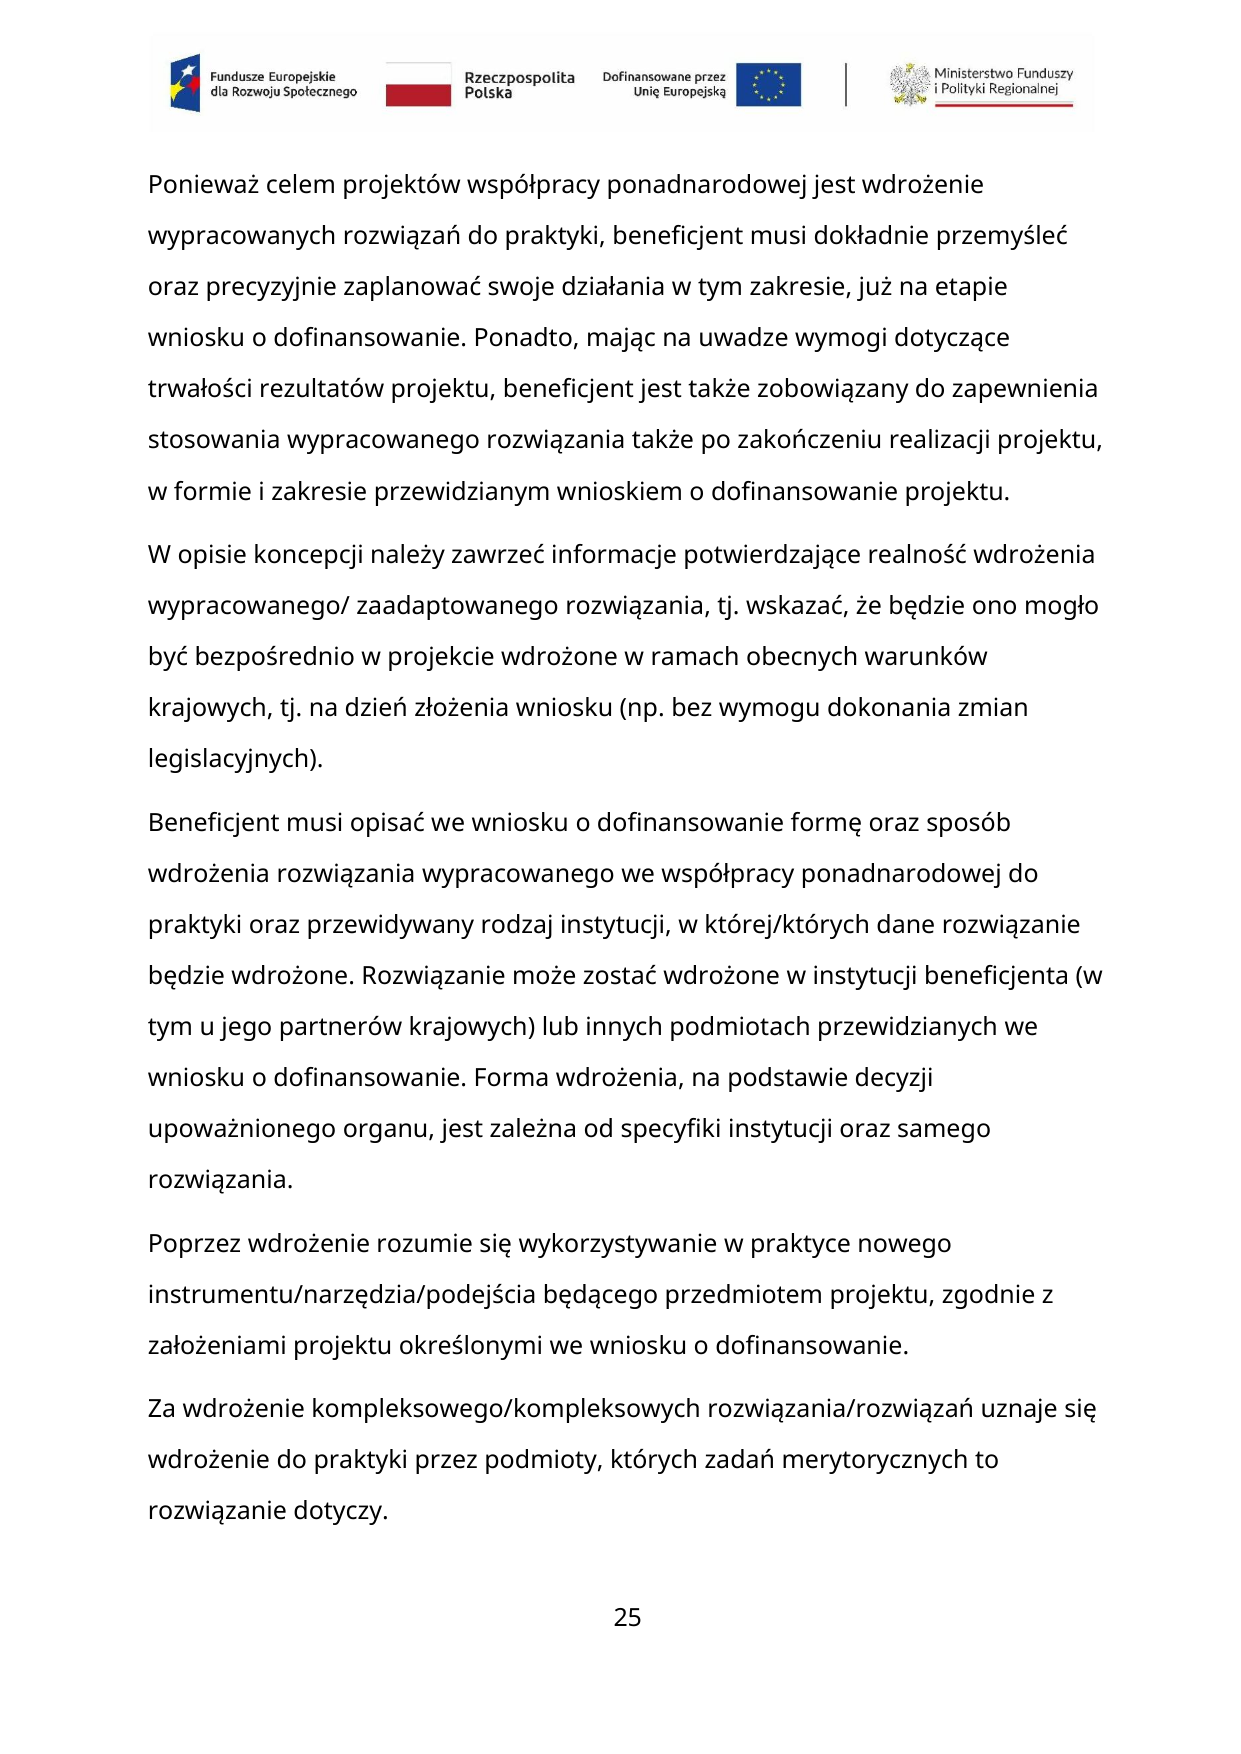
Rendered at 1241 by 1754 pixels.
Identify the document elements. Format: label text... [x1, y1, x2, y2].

text Ponieważ celem projektów współpracy ponadnarodowej jest wdrożenie wypracowanych rozwiązań do praktyki, beneficjent musi dokładnie przemyśleć oraz precyzyjnie zaplanować swoje działania w tym zakresie, już na etapie wniosku o dofinansowanie. Ponadto, mając na uwadze wymogi dotyczące trwałości rezultatów projektu, beneficjent jest także zobowiązany do zapewnienia stosowania wypracowanego rozwiązania także po zakończeniu realizacji projektu, w formie i zakresie przewidzianym wnioskiem o dofinansowanie projektu. [148, 167, 1107, 507]
text W opisie koncepcji należy zawrzeć informacje potwierdzające realność wdrożenia wypracowanego/ zaadaptowanego rozwiązania, tj. wskazać, że będzie ono mogło być bezpośrednio w projekcie wdrożone w ramach obecnych warunków krajowych, tj. na dzień złożenia wniosku (np. bez wymogu dokonania zmian legislacyjnych). [148, 537, 1107, 775]
picture [147, 30, 1097, 135]
text Poprzez wdrożenie rozumie się wykorzystywanie w praktyce nowego instrumentu/narzędzia/podejścia będącego przedmiotem projektu, zgodnie z założeniami projektu określonymi we wniosku o dofinansowanie. [148, 1225, 1107, 1361]
text Za wdrożenie kompleksowego/kompleksowych rozwiązania/rozwiązań uznaje się wdrożenie do praktyki przez podmioty, których zadań merytorycznych to rozwiązanie dotyczy. [148, 1391, 1107, 1527]
text Beneficjent musi opisać we wniosku o dofinansowanie formę oraz sposób wdrożenia rozwiązania wypracowanego we współpracy ponadnarodowej do praktyki oraz przewidywany rodzaj instytucji, w której/których dane rozwiązanie będzie wdrożone. Rozwiązanie może zostać wdrożone w instytucji beneficjenta (w tym u jego partnerów krajowych) lub innych podmiotach przewidzianych we wniosku o dofinansowanie. Forma wdrożenia, na podstawie decyzji upoważnionego organu, jest zależna od specyfiki instytucji oraz samego rozwiązania. [148, 804, 1107, 1196]
